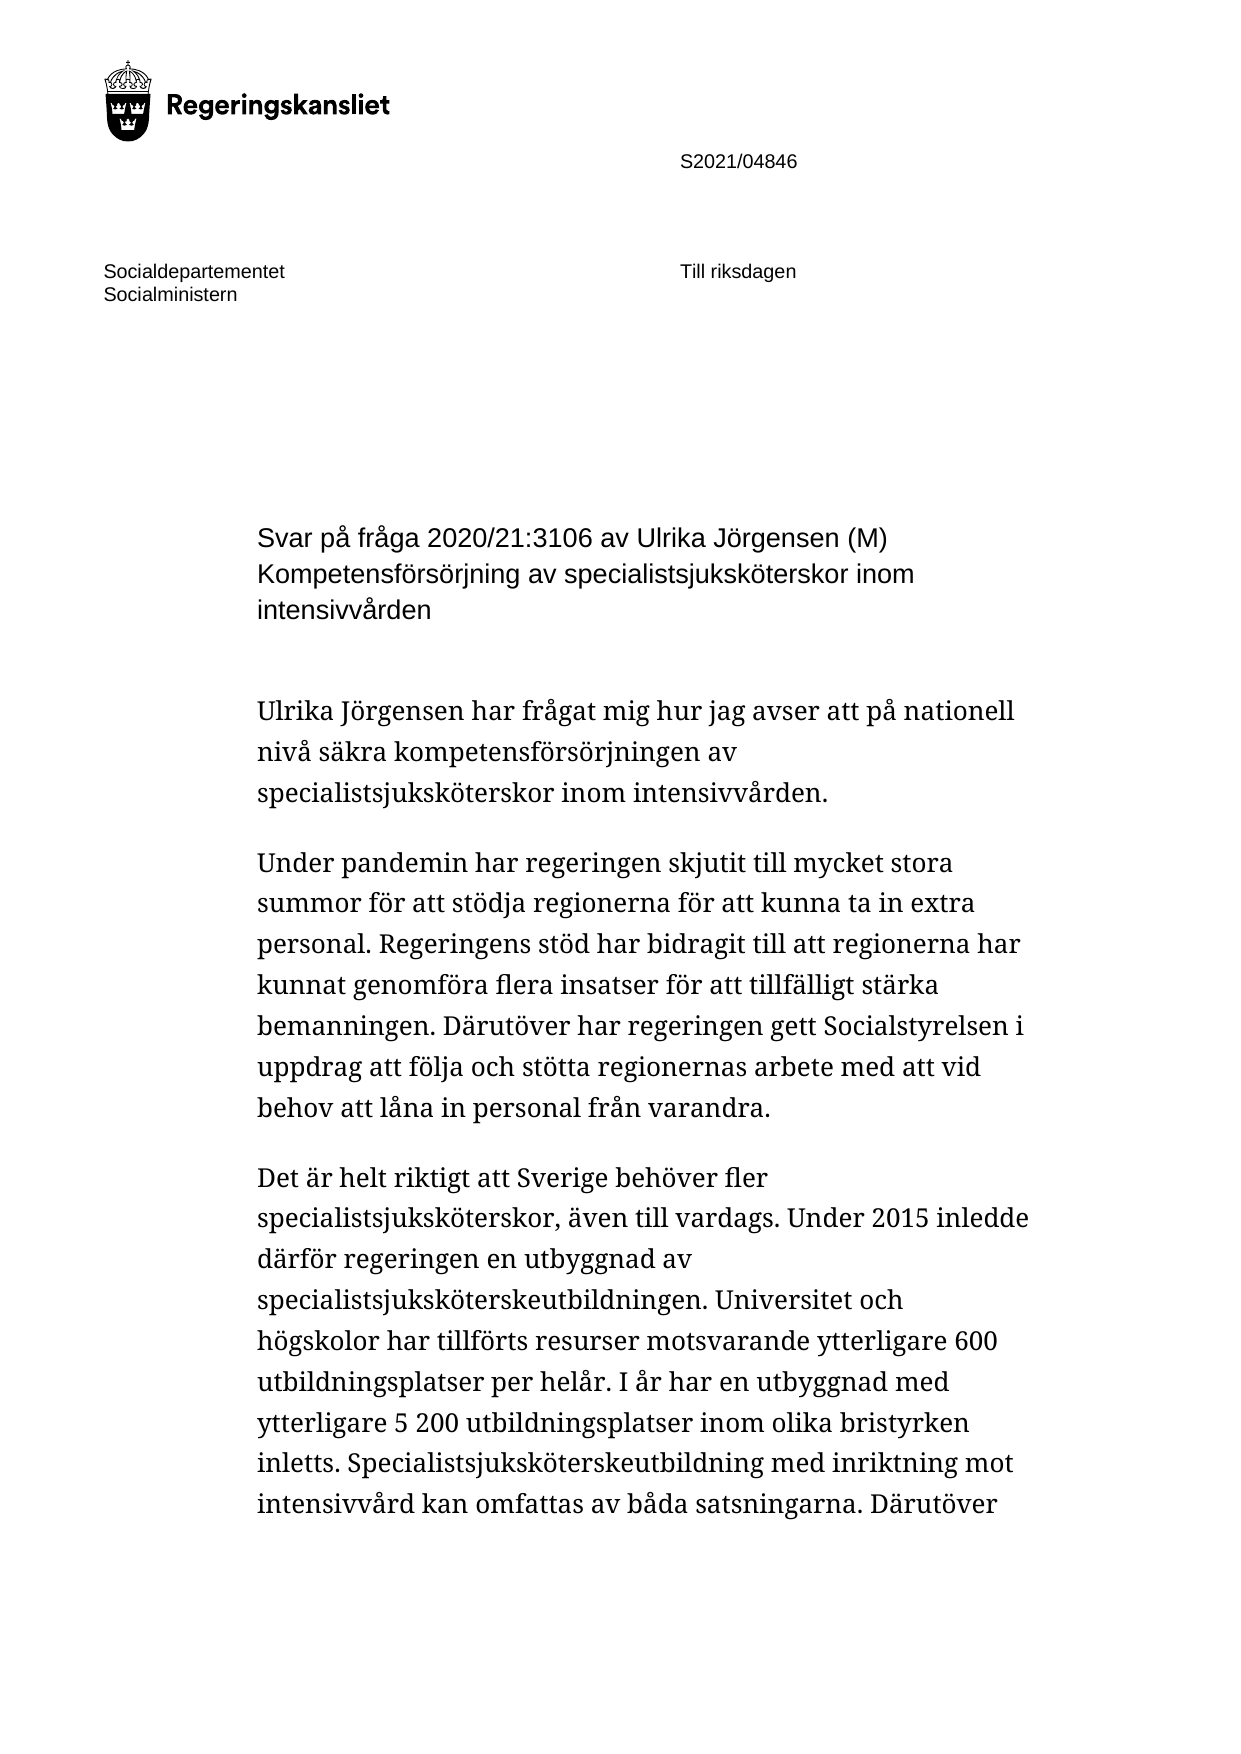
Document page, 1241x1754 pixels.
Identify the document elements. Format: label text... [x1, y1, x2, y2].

title Svar på fråga 2020/21:3106 av () Kompetensförsörjning av specialistsjuksköterskor inom intensivvården [257, 522, 1033, 625]
text har frågat mig hur jag avser att på nationell nivå säkra kompetensförsörjningen av specialistsjuksköterskor inom intensivvården. [257, 692, 1033, 810]
text Under pandemin har regeringen skjutit till mycket stora summor för att stödja regionerna för att kunna ta in extra personal. Regeringens stöd har bidragit till att regionerna har kunnat genomföra flera insatser för att tillfälligt stärka bemanningen. Därutöver har regeringen gett Socialstyrelsen i uppdrag att följa och stötta regionernas arbete med att vid behov att låna in personal från varandra. [257, 844, 1033, 1125]
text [257, 1159, 1033, 1521]
